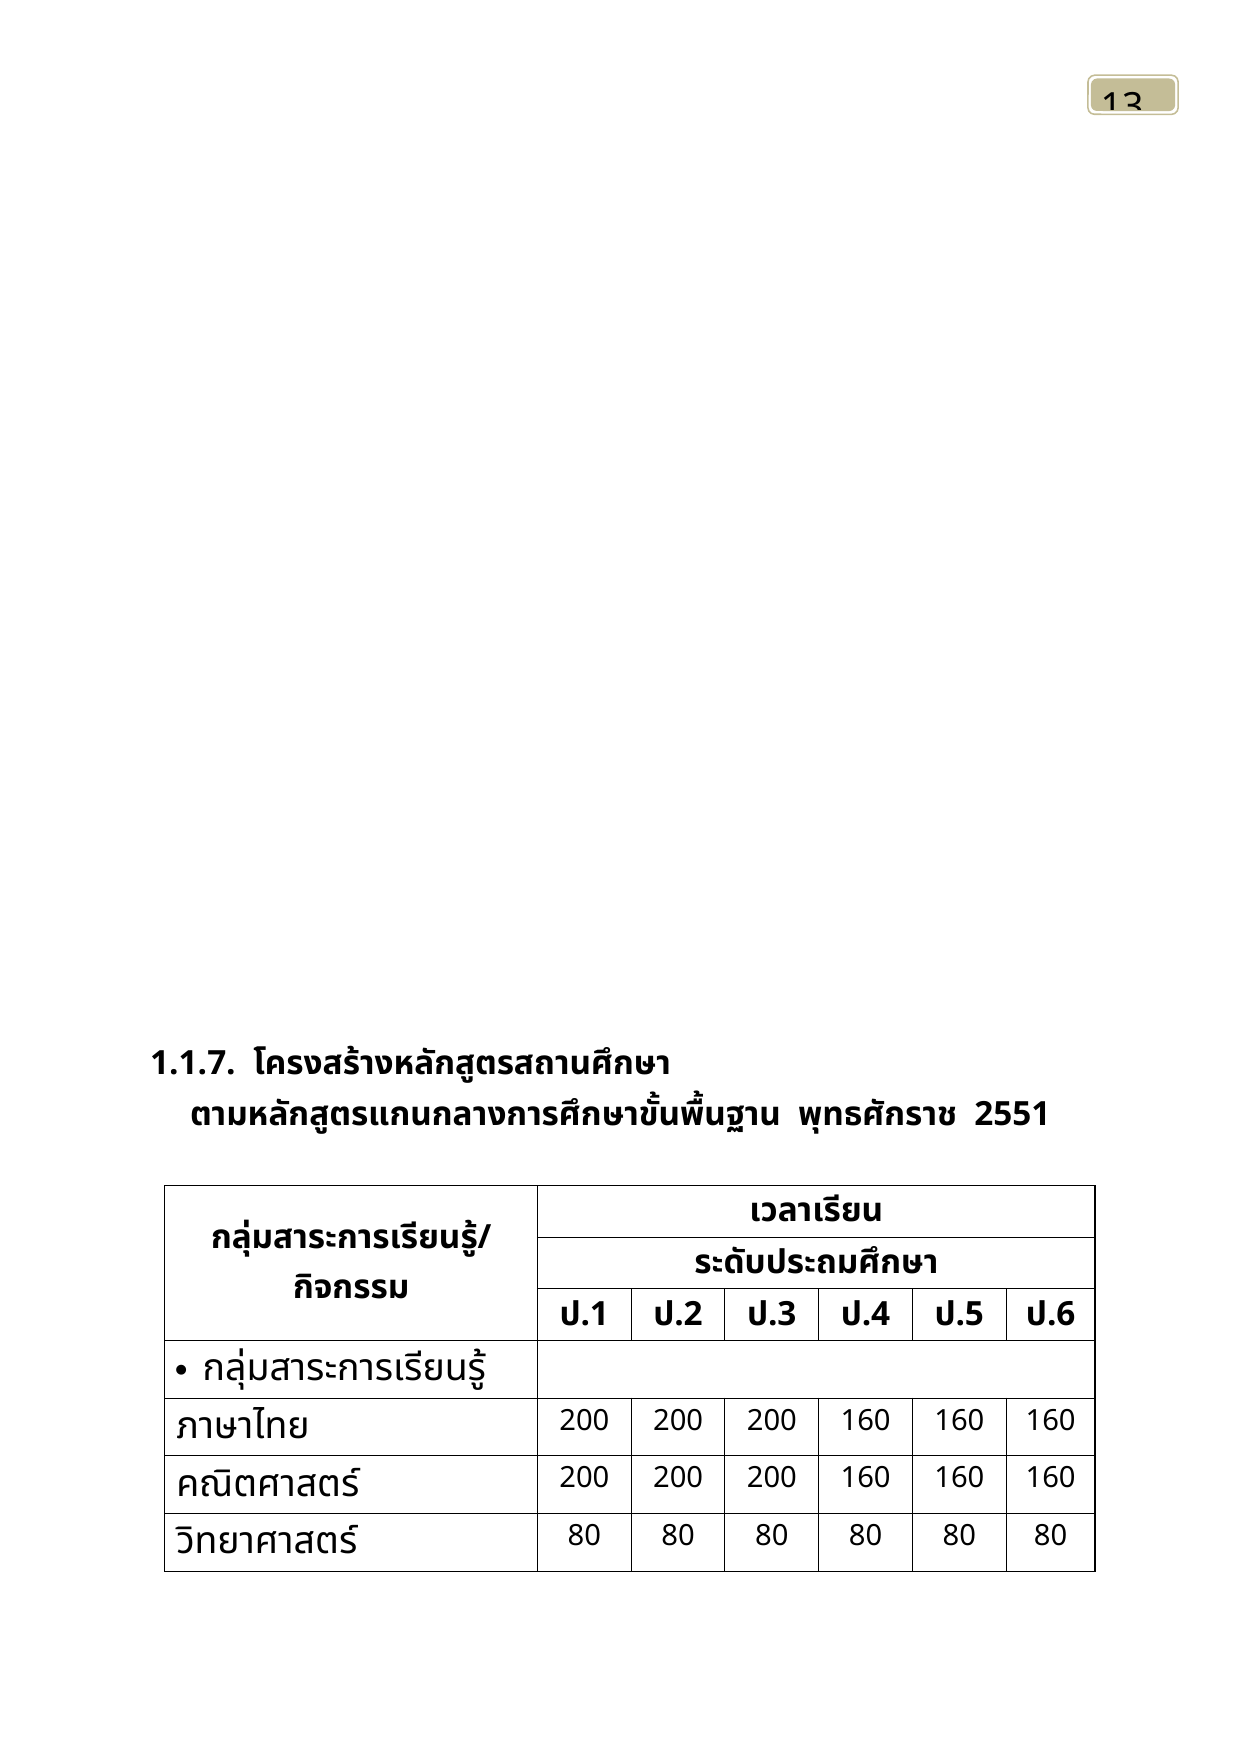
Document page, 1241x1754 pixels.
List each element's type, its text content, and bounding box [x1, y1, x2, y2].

table_cell 80 [819, 1514, 912, 1571]
table_cell 160 [913, 1399, 1006, 1455]
table_header กลุ่มสาระการเรียนรู้/กิจกรรม [165, 1186, 537, 1340]
table_cell 200 [632, 1399, 724, 1455]
table_cell ระดับประถมศึกษา [538, 1238, 1094, 1288]
table_cell 80 [725, 1514, 818, 1571]
table_cell 160 [1007, 1456, 1094, 1513]
table_cell กลุ่มสาระการเรียนรู้ [165, 1341, 537, 1398]
table_header เวลาเรียน [538, 1186, 1094, 1237]
table_cell ป.4 [819, 1289, 912, 1340]
table_cell 80 [1007, 1514, 1094, 1571]
table_cell ป.3 [725, 1289, 818, 1340]
table_cell 200 [538, 1399, 631, 1455]
table_cell ป.5 [913, 1289, 1006, 1340]
table_cell 160 [819, 1456, 912, 1513]
table_cell ป.1 [538, 1289, 631, 1340]
table_cell 200 [725, 1399, 818, 1455]
table_cell 160 [819, 1399, 912, 1455]
table_cell ป.6 [1007, 1289, 1094, 1340]
table_cell วิทยาศาสตร์ [165, 1514, 537, 1571]
table_cell 200 [725, 1456, 818, 1513]
table_cell 200 [538, 1456, 631, 1513]
table_cell คณิตศาสตร์ [165, 1456, 537, 1513]
text 1.1.7. โครงสร้างหลักสูตรสถานศึกษา [150, 1039, 1090, 1089]
table_cell 80 [538, 1514, 631, 1571]
table_cell ป.2 [632, 1289, 724, 1340]
table_cell 200 [632, 1456, 724, 1513]
table_cell 80 [913, 1514, 1006, 1571]
table_cell 160 [913, 1456, 1006, 1513]
table_cell ภาษาไทย [165, 1399, 537, 1455]
table_cell 80 [632, 1514, 724, 1571]
table_cell 160 [1007, 1399, 1094, 1455]
table_cell [538, 1341, 1094, 1398]
text ตามหลักสูตรแกนกลางการศึกษาขั้นพื้นฐาน พุทธศักราช 2551 [150, 1089, 1090, 1140]
